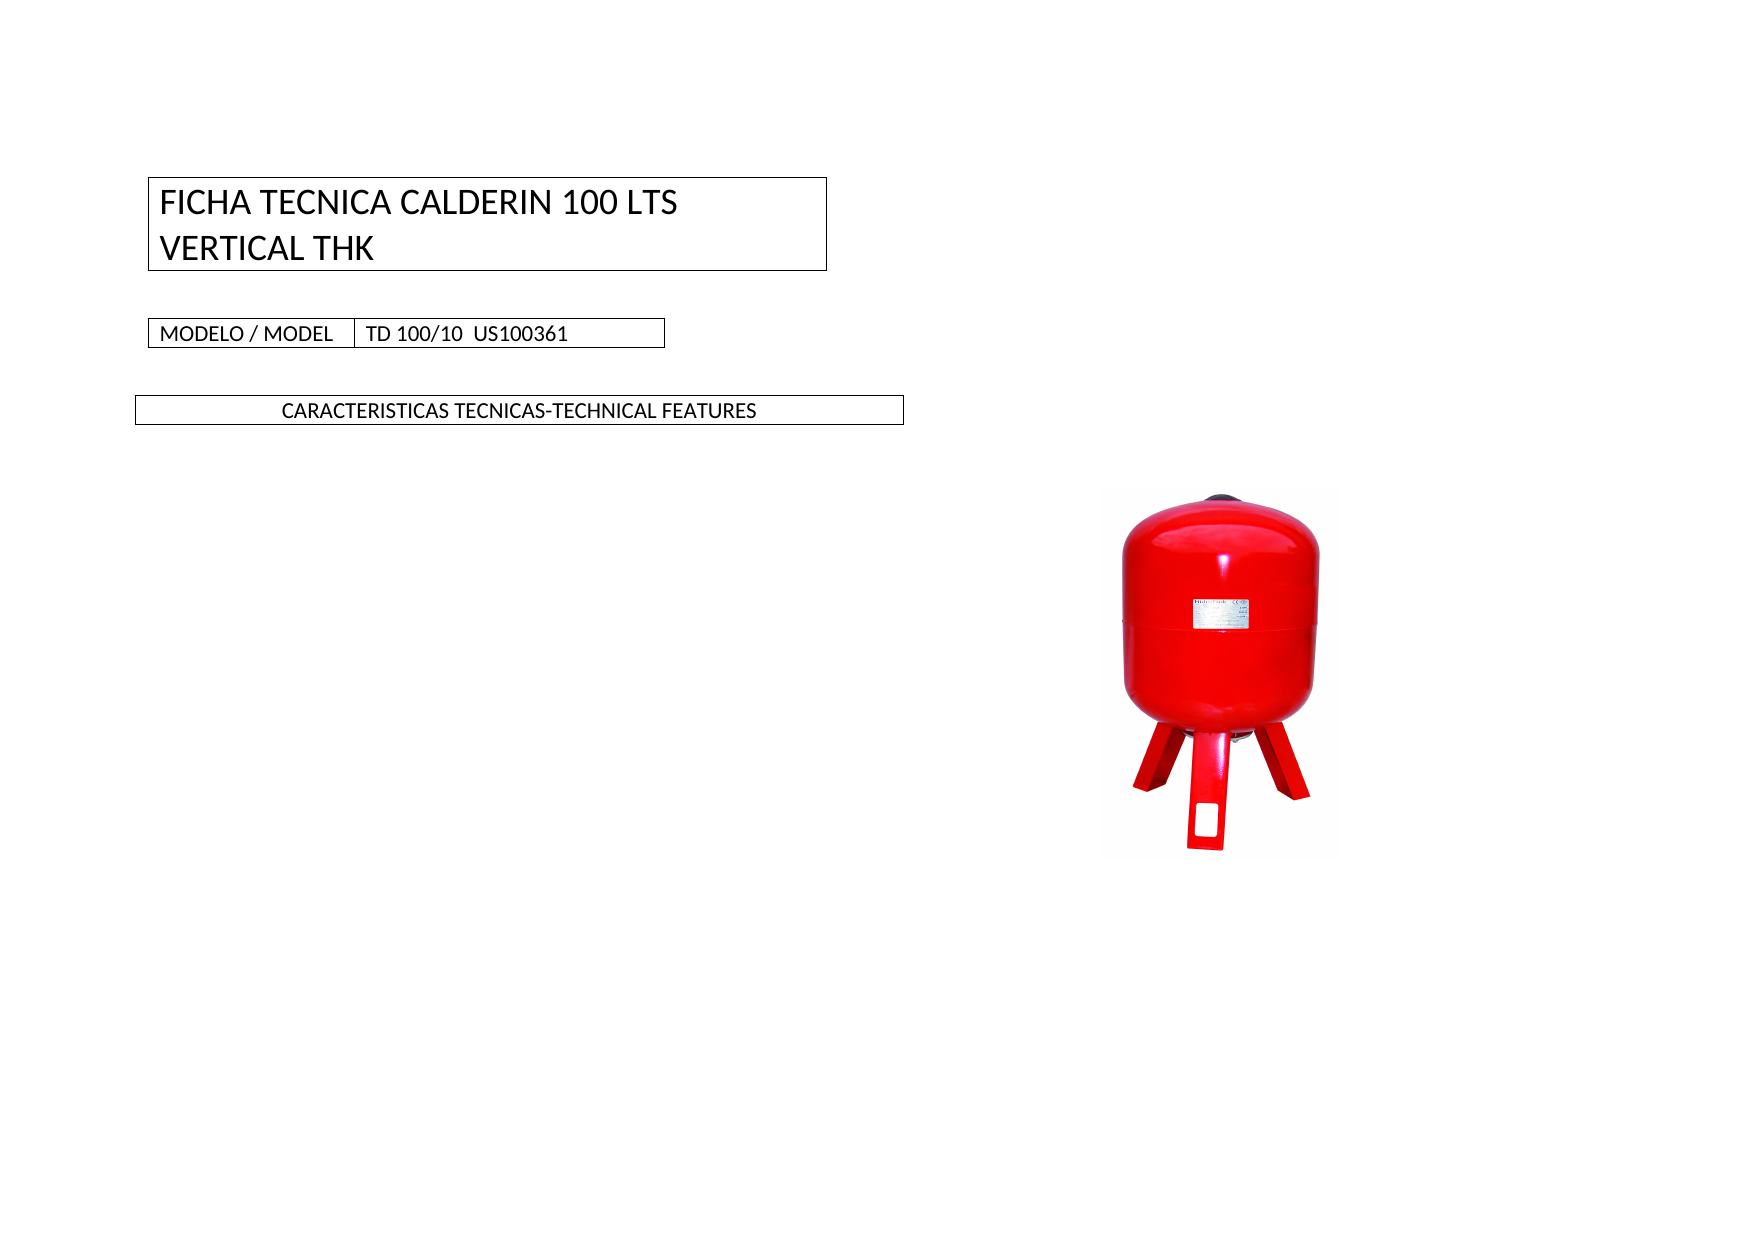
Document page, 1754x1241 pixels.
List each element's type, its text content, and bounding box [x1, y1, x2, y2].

picture [1101, 486, 1339, 860]
table_header CARACTERISTICAS TECNICAS-TECHNICAL FEATURES [136, 396, 903, 424]
table_header TD 100/10 US100361 [355, 319, 664, 347]
table_header MODELO / MODEL [149, 319, 354, 347]
table_header FICHA TECNICA CALDERIN 100 LTS VERTICAL THK [149, 178, 826, 270]
